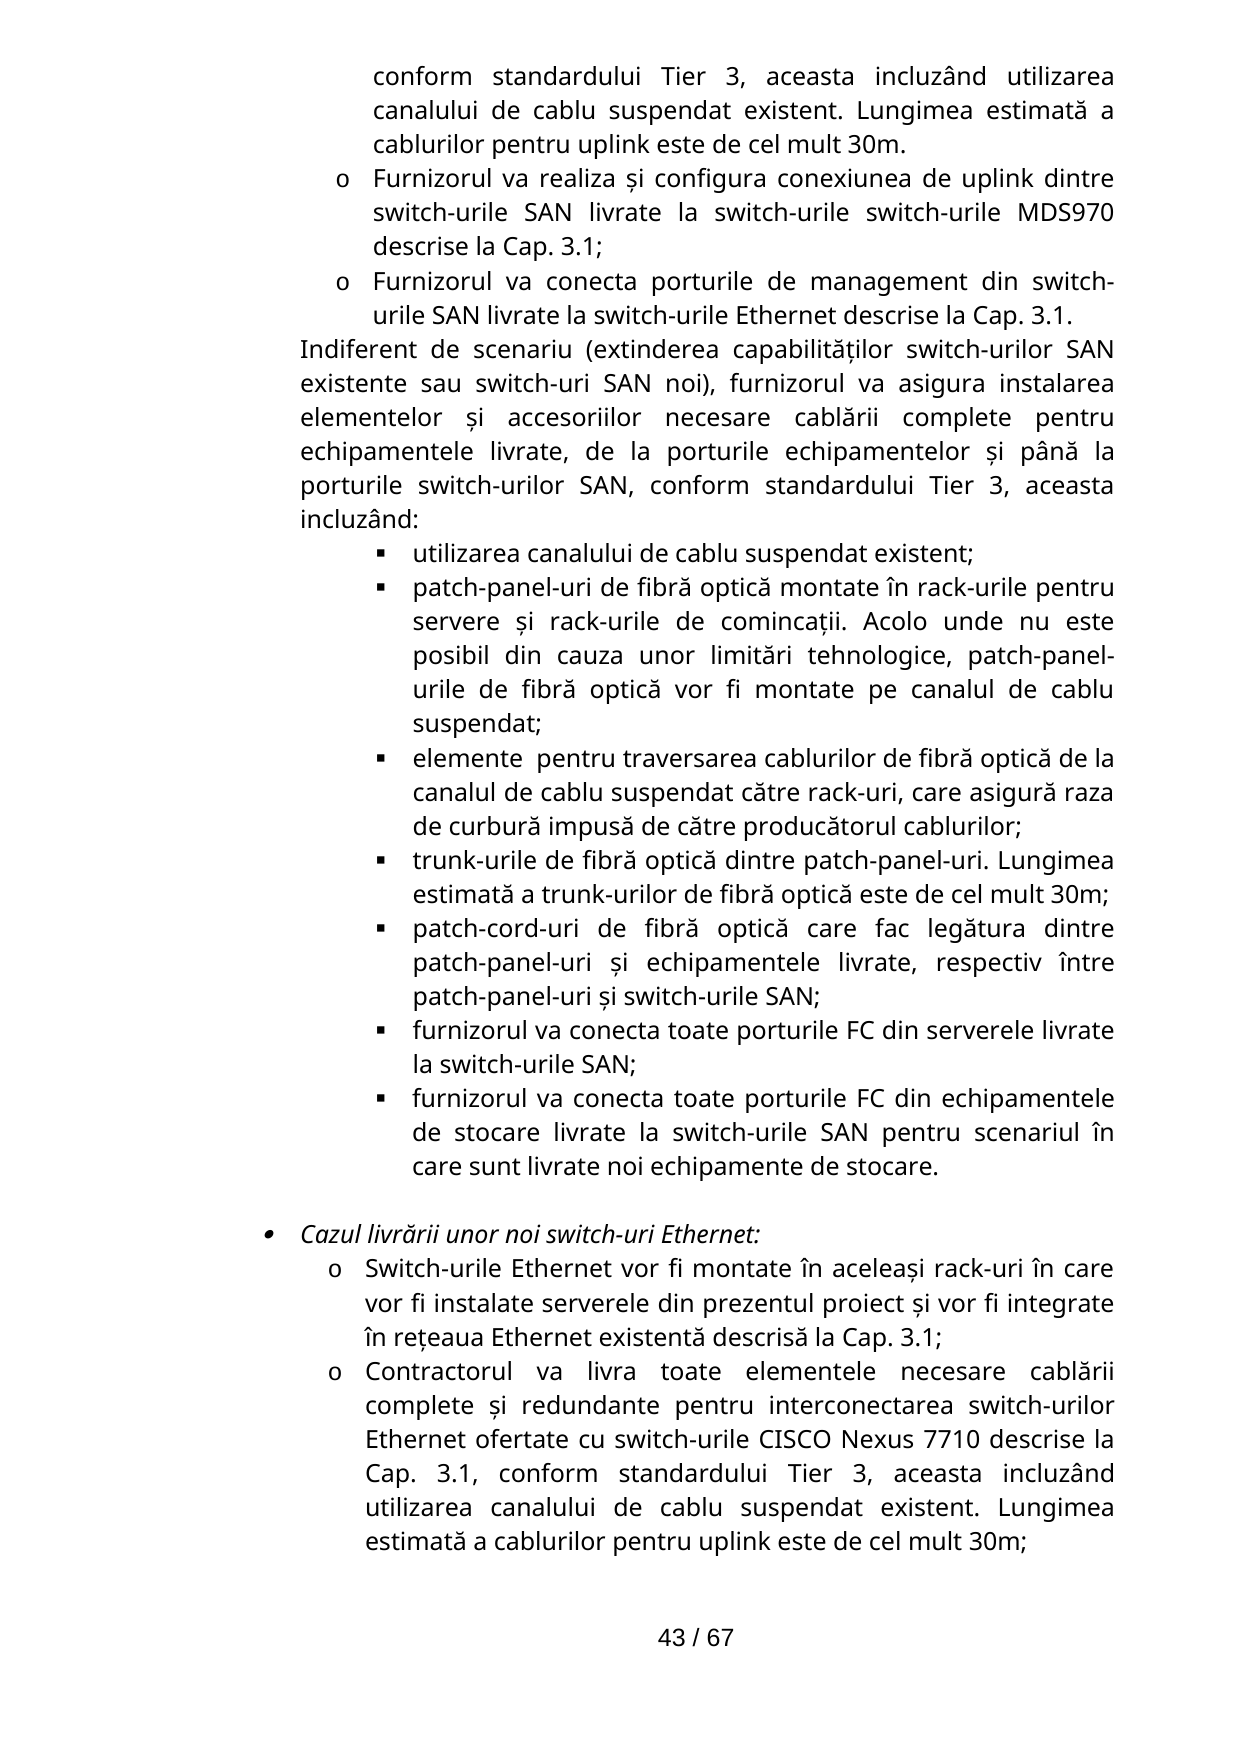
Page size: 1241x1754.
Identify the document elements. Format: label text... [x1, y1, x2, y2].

list Cazul livrării unor noi switch-uri Ethernet: [262, 1217, 1116, 1251]
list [335, 58, 1116, 161]
list furnizorul va conecta toate porturile FC din echipamentele de stocare livrate la switch-urile SAN pentru scenariul în care sunt livrate noi echipamente de stocare. [375, 1081, 1116, 1183]
list patch-cord-uri de fibră optică care fac legătura dintre patch-panel-uri și echipamentele livrate, respectiv între patch-panel-uri și switch-urile SAN; [375, 911, 1116, 1013]
list trunk-urile de fibră optică dintre patch-panel-uri. Lungimea estimată a trunk-urilor de fibră optică este de cel mult 30m; [375, 842, 1116, 911]
list utilizarea canalului de cablu suspendat existent; [375, 536, 1116, 570]
list Contractorul va livra toate elementele necesare cablării complete și redundante pentru interconectarea switch-urilor Ethernet ofertate cu switch-urile CISCO Nexus 7710 descrise la Cap. 3.1, conform standardului Tier 3, aceasta incluzând utilizarea canalului de cablu suspendat existent. Lungimea estimată a cablurilor pentru uplink este de cel mult 30m; [327, 1353, 1116, 1558]
list Furnizorul va conecta porturile de management din switch-urile SAN livrate la switch-urile Ethernet descrise la Cap. 3.1. [335, 263, 1116, 331]
list elemente pentru traversarea cablurilor de fibră optică de la canalul de cablu suspendat către rack-uri, care asigură raza de curbură impusă de către producătorul cablurilor; [375, 740, 1116, 842]
list Switch-urile Ethernet vor fi montate în aceleași rack-uri în care vor fi instalate serverele din prezentul proiect și vor fi integrate în rețeaua Ethernet existentă descrisă la Cap. 3.1; [327, 1251, 1116, 1353]
list patch-panel-uri de fibră optică montate în rack-urile pentru servere și rack-urile de comincații. Acolo unde nu este posibil din cauza unor limitări tehnologice, patch-panel-urile de fibră optică vor fi montate pe canalul de cablu suspendat; [375, 570, 1116, 740]
list furnizorul va conecta toate porturile FC din serverele livrate la switch-urile SAN; [375, 1013, 1116, 1081]
text Indiferent de scenariu (extinderea capabilităților switch-urilor SAN existente sau switch-uri SAN noi), furnizorul va asigura instalarea elementelor și accesoriilor necesare cablării complete pentru echipamentele livrate, de la porturile echipamentelor și până la porturile switch-urilor SAN, conform standardului Tier 3, aceasta incluzând: [300, 331, 1116, 536]
list Furnizorul va realiza și configura conexiunea de uplink dintre switch-urile SAN livrate la switch-urile switch-urile MDS970 descrise la Cap. 3.1; [335, 161, 1116, 263]
